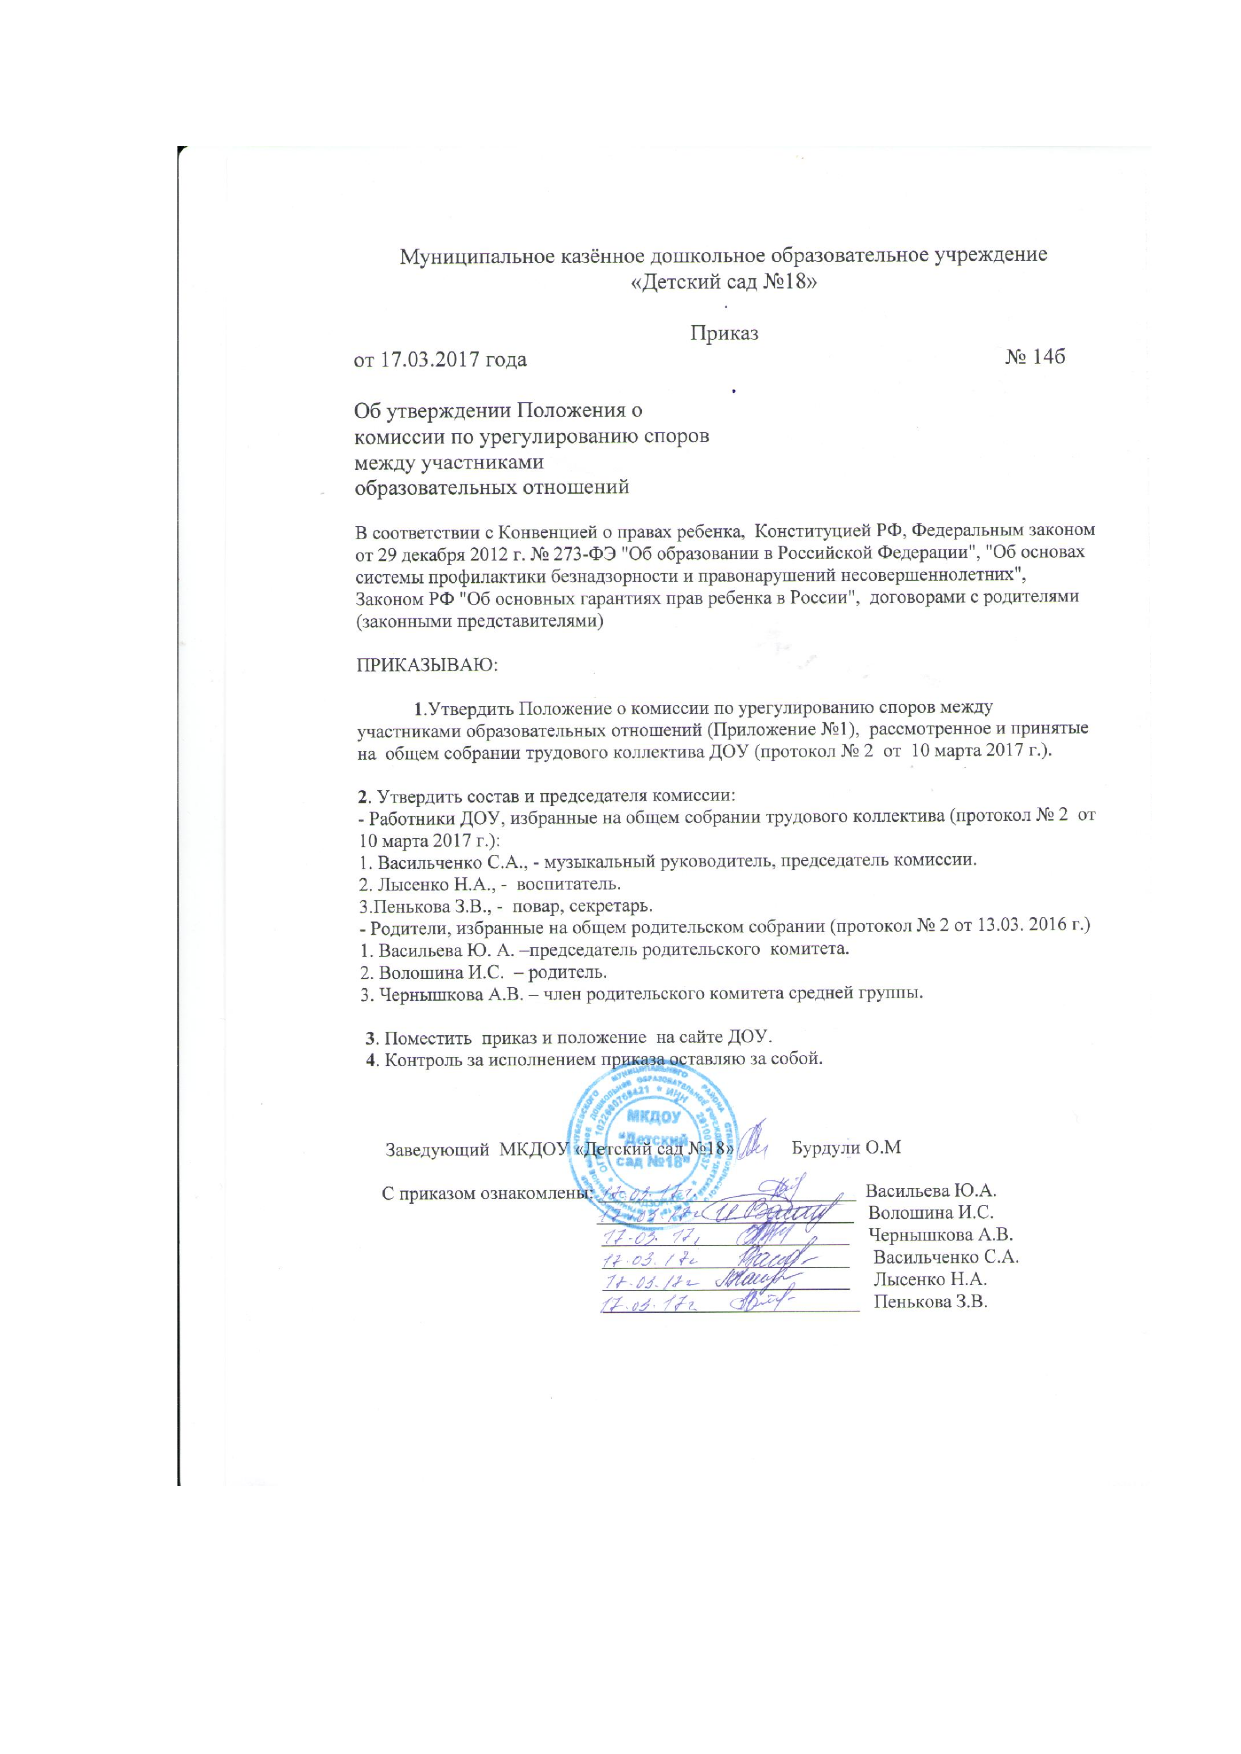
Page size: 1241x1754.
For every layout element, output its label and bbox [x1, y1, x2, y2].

picture [177, 146, 1152, 1488]
